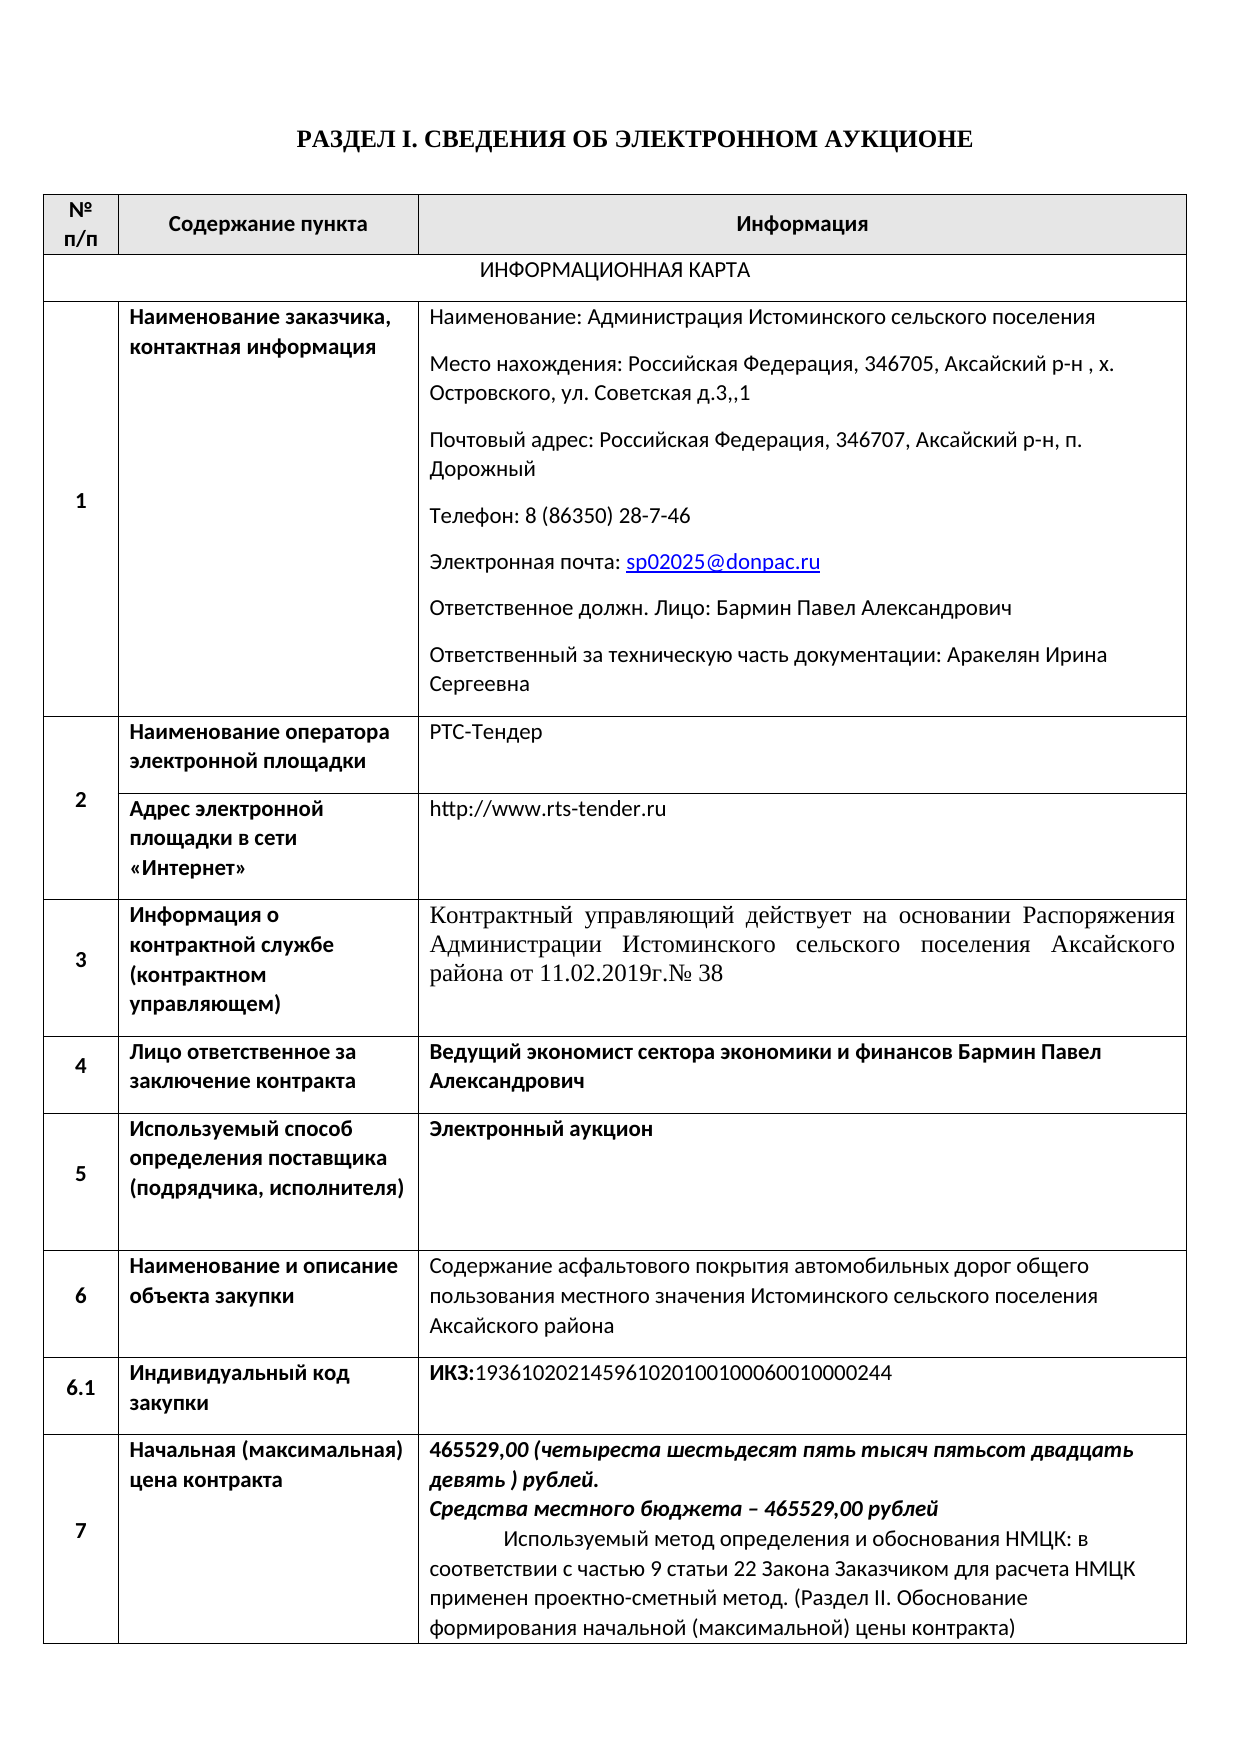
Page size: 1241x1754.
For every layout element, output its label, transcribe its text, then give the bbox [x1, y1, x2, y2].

table_cell Начальная (максимальная) цена контракта [119, 1435, 418, 1643]
table_cell 4 [44, 1037, 118, 1113]
table_cell Электронный аукцион [419, 1114, 1186, 1250]
table_cell Наименование заказчика, контактная информация [119, 302, 418, 716]
table_header Информация [419, 195, 1186, 254]
table_header Содержание пункта [119, 195, 418, 254]
table_header № п/п [44, 195, 118, 254]
table_cell Наименование: Администрация Истоминского сельского поселения Место нахождения: Российская Федерация, 346705, Аксайский р-н , х. Островского, ул. Советская д.3,,1 Почтовый адрес: Российская Федерация, 346707, Аксайский р-н, п. Дорожный Телефон: 8 (86350) 28-7-46 Электронная почта: sp02025@donpac.ru Ответственное должн. Лицо: Бармин Павел Александрович Ответственный за техническую часть документации: Аракелян Ирина Сергеевна [419, 302, 1186, 716]
table_cell 6.1 [44, 1358, 118, 1434]
table_cell Индивидуальный код закупки [119, 1358, 418, 1434]
table_cell Информация о контрактной службе (контрактном управляющем) [119, 900, 418, 1036]
table_cell ИНФОРМАЦИОННАЯ КАРТА [44, 255, 1186, 301]
table_cell Лицо ответственное за заключение контракта [119, 1037, 418, 1113]
table_cell Наименование и описание объекта закупки [119, 1251, 418, 1357]
table_cell 7 [44, 1435, 118, 1643]
table_cell Адрес электронной площадки в сети «Интернет» [119, 794, 418, 899]
table_cell 3 [44, 900, 118, 1036]
table_cell Ведущий экономист сектора экономики и финансов Бармин Павел Александрович [419, 1037, 1186, 1113]
table_cell 1 [44, 302, 118, 716]
table_cell 2 [44, 717, 118, 899]
text РАЗДЕЛ I. СВЕДЕНИЯ ОБ ЭЛЕКТРОННОМ АУКЦИОНЕ [118, 124, 1152, 152]
table_cell Содержание асфальтового покрытия автомобильных дорог общего пользования местного значения Истоминского сельского поселения Аксайского района [419, 1251, 1186, 1357]
table_cell РТС-Тендер [419, 717, 1186, 793]
table_cell http://www.rts-tender.ru [419, 794, 1186, 899]
table_cell 5 [44, 1114, 118, 1250]
table_cell ИКЗ:193610202145961020100100060010000244 [419, 1358, 1186, 1434]
table_cell Используемый способ определения поставщика (подрядчика, исполнителя) [119, 1114, 418, 1250]
table_cell Контрактный управляющий действует на основании Распоряжения Администрации Истоминского сельского поселения Аксайского района от 11.02.2019г.№ 38 [419, 900, 1186, 1036]
table_cell 465529,00 (четыреста шестьдесят пять тысяч пятьсот двадцать девять ) рублей. Средства местного бюджета – 465529,00 рублей Используемый метод определения и обоснования НМЦК: в соответствии с частью 9 статьи 22 Закона Заказчиком для расчета НМЦК применен проектно-сметный метод. (Раздел II. Обоснование формирования начальной (максимальной) цены контракта) [419, 1435, 1186, 1643]
table_cell Наименование оператора электронной площадки [119, 717, 418, 793]
table_cell 6 [44, 1251, 118, 1357]
